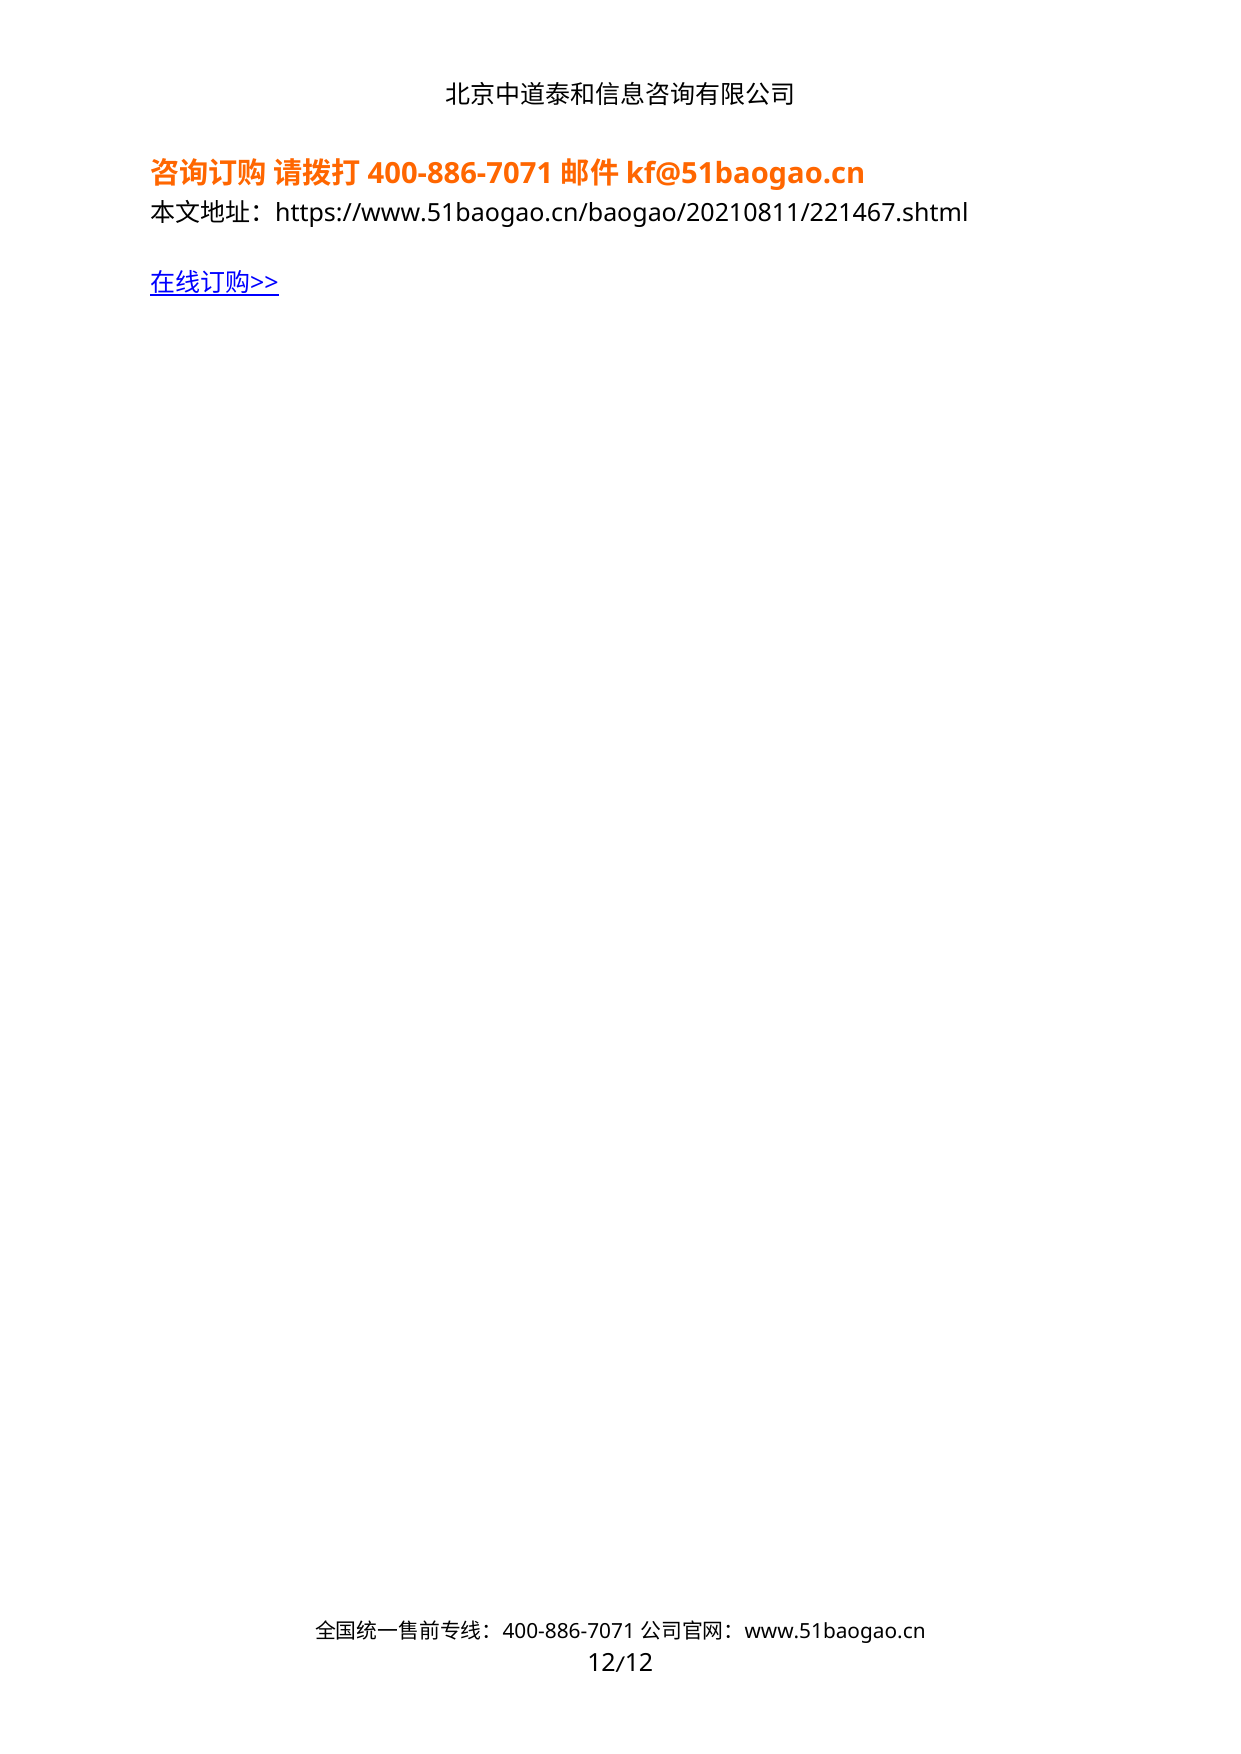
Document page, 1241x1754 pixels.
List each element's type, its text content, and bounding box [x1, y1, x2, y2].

text 在线订购>> [150, 229, 1090, 299]
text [150, 150, 1090, 229]
